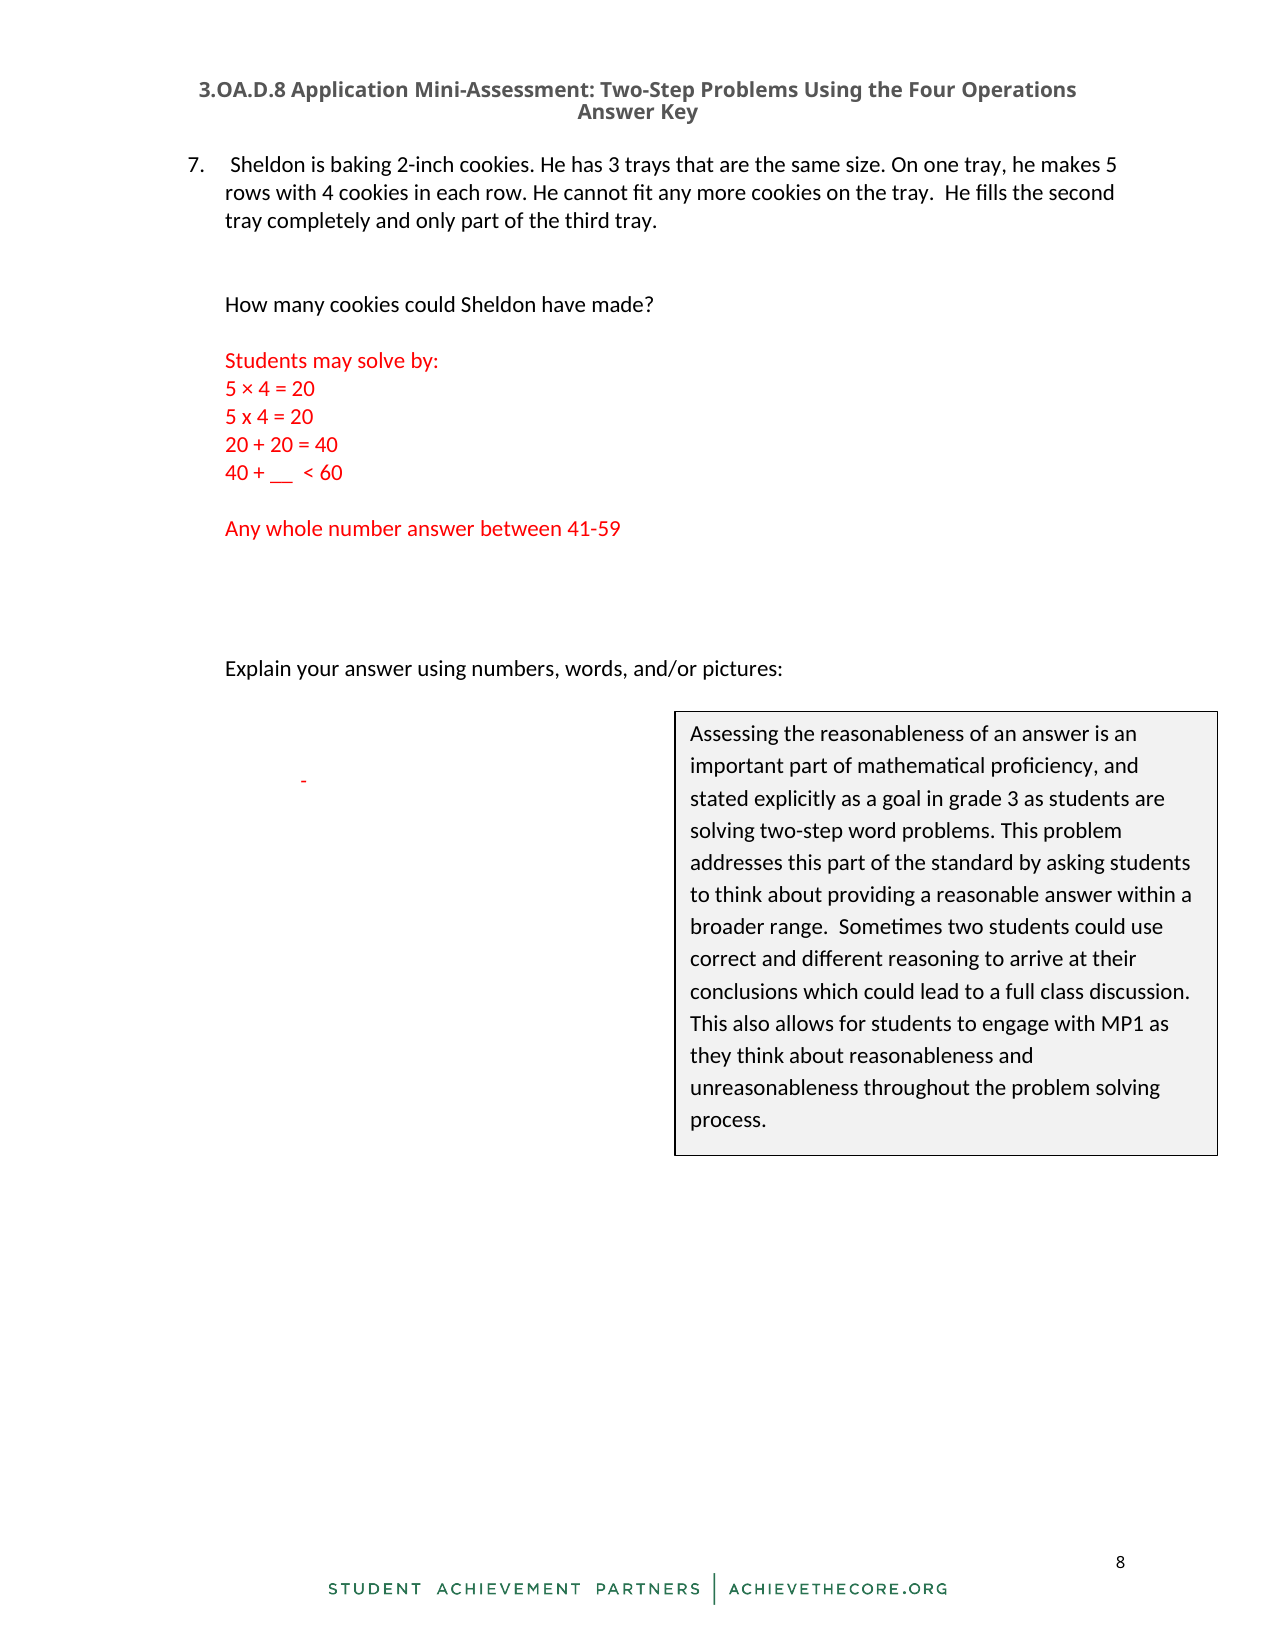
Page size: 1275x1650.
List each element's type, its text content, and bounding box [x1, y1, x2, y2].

text Students may solve by: [225, 346, 1125, 374]
text Any whole number answer between 41-59 [225, 514, 1125, 542]
picture [328, 1573, 947, 1605]
text Explain your answer using numbers, words, and/or pictures: [225, 654, 1125, 682]
text How many cookies could Sheldon have made? [225, 290, 1125, 318]
list Sheldon is baking 2-inch cookies. He has 3 trays that are the same size. On one tray, he makes 5 rows with 4 cookies in each row. He cannot fit any more cookies on the tray. He fills the second tray completely and only part of the third tray. [187, 150, 1125, 234]
text 5 × 4 = 20 5 x 4 = 20 [225, 374, 1125, 430]
text 40 + __ < 60 [225, 458, 1125, 486]
text 20 + 20 = 40 [225, 430, 1125, 458]
